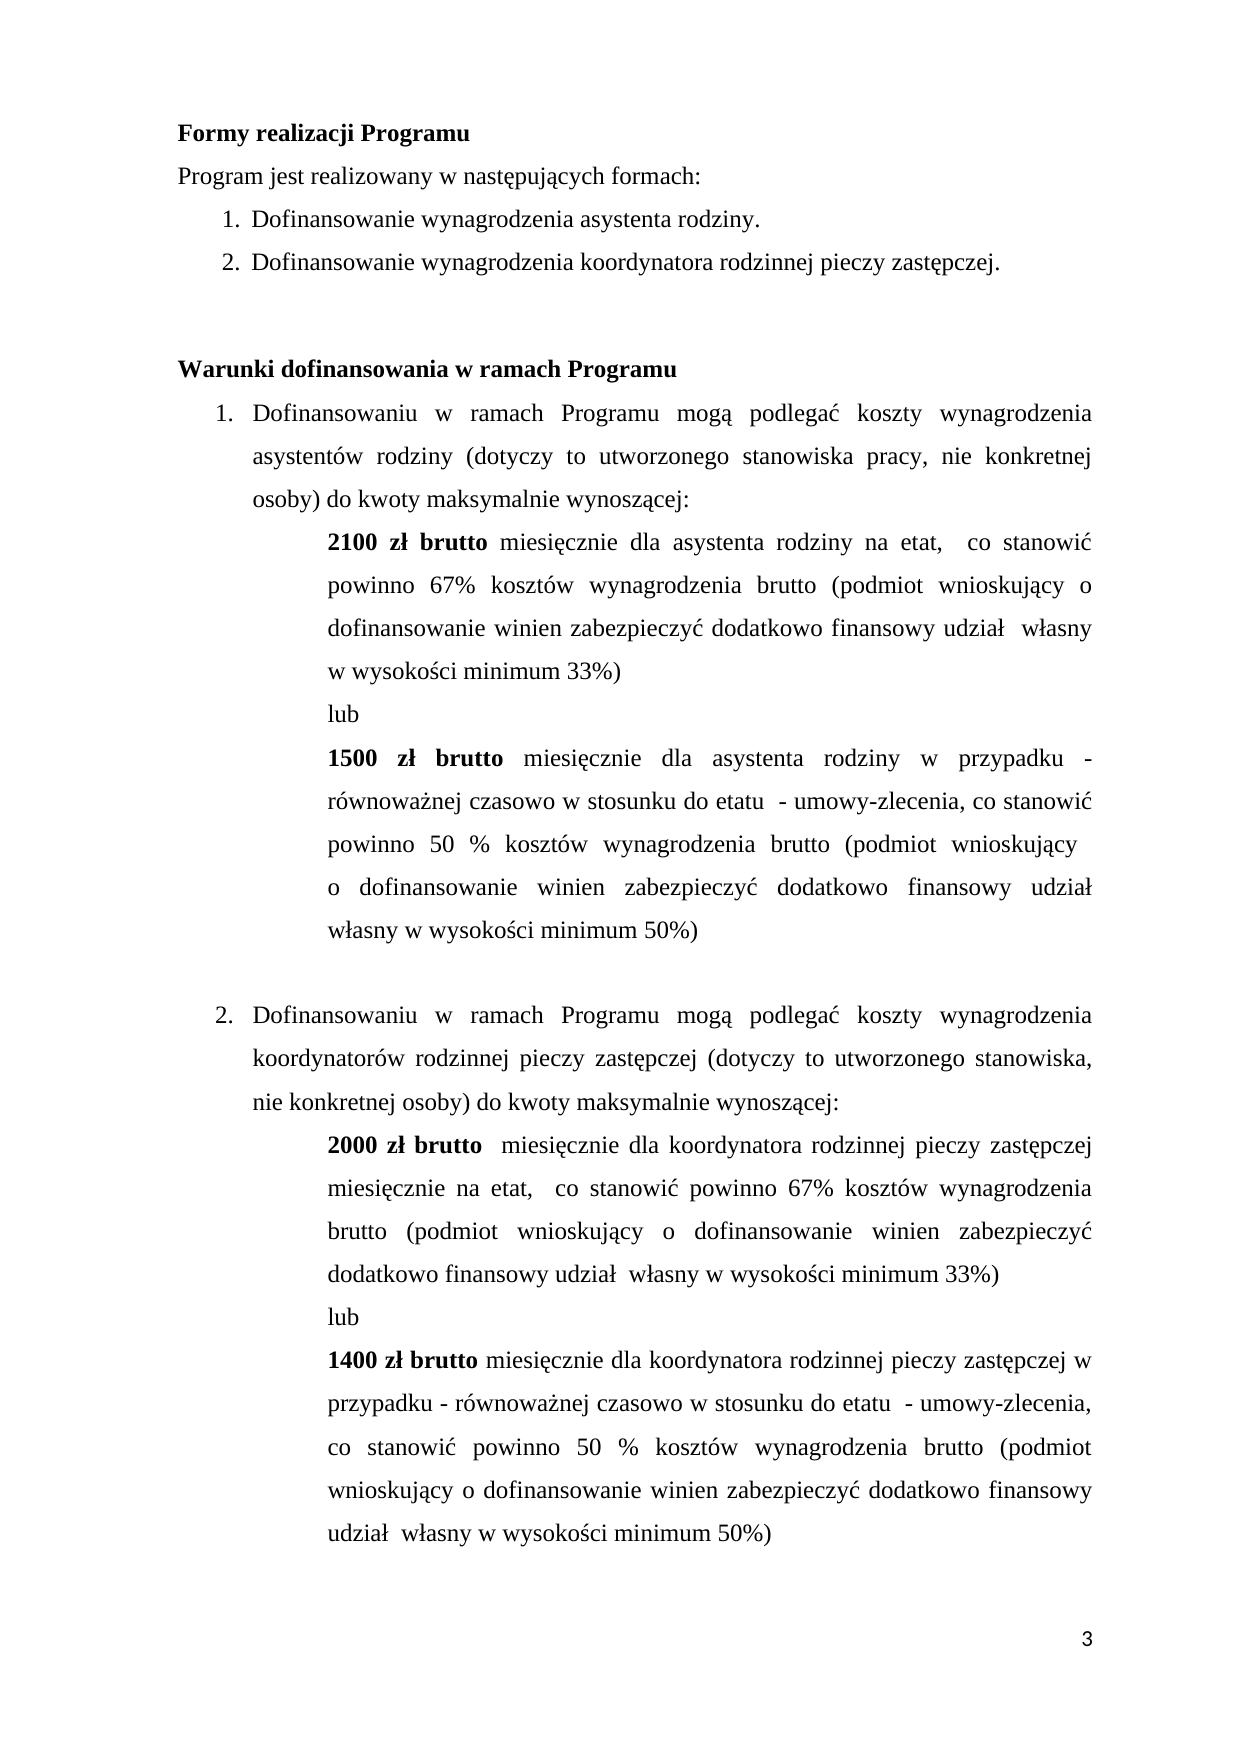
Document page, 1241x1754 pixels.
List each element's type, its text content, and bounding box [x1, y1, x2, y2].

list Dofinansowanie wynagrodzenia asystenta rodziny. [222, 204, 1093, 233]
list lub [327, 1302, 1093, 1331]
list Dofinansowaniu w ramach Programu mogą podlegać koszty wynagrodzenia koordynatorów rodzinnej pieczy zastępczej (dotyczy to utworzonego stanowiska, nie konkretnej osoby) do kwoty maksymalnie wynoszącej: [215, 1000, 1093, 1115]
list 1500 zł brutto miesięcznie dla asystenta rodziny w przypadku - równoważnej czasowo w stosunku do etatu - umowy-zlecenia, co stanowić powinno 50 % kosztów wynagrodzenia brutto (podmiot wnioskujący o dofinansowanie winien zabezpieczyć dodatkowo finansowy udział własny w wysokości minimum 50%) [327, 743, 1093, 944]
text Formy realizacji Programu [177, 118, 1093, 147]
list 1400 zł brutto miesięcznie dla koordynatora rodzinnej pieczy zastępczej w przypadku - równoważnej czasowo w stosunku do etatu - umowy-zlecenia, co stanowić powinno 50 % kosztów wynagrodzenia brutto (podmiot wnioskujący o dofinansowanie winien zabezpieczyć dodatkowo finansowy udział własny w wysokości minimum 50%) [327, 1345, 1093, 1547]
list 2000 zł brutto miesięcznie dla koordynatora rodzinnej pieczy zastępczej miesięcznie na etat, co stanowić powinno 67% kosztów wynagrodzenia brutto (podmiot wnioskujący o dofinansowanie winien zabezpieczyć dodatkowo finansowy udział własny w wysokości minimum 33%) [327, 1130, 1093, 1288]
list 2100 zł brutto miesięcznie dla asystenta rodziny na etat, co stanowić powinno 67% kosztów wynagrodzenia brutto (podmiot wnioskujący o dofinansowanie winien zabezpieczyć dodatkowo finansowy udział własny w wysokości minimum 33%) [327, 527, 1093, 685]
list Dofinansowanie wynagrodzenia koordynatora rodzinnej pieczy zastępczej. [222, 247, 1093, 276]
text Program jest realizowany w następujących formach: [177, 161, 1093, 190]
list Dofinansowaniu w ramach Programu mogą podlegać koszty wynagrodzenia asystentów rodziny (dotyczy to utworzonego stanowiska pracy, nie konkretnej osoby) do kwoty maksymalnie wynoszącej: [215, 398, 1093, 513]
text Warunki dofinansowania w ramach Programu [177, 354, 1093, 383]
list lub [327, 699, 1093, 728]
